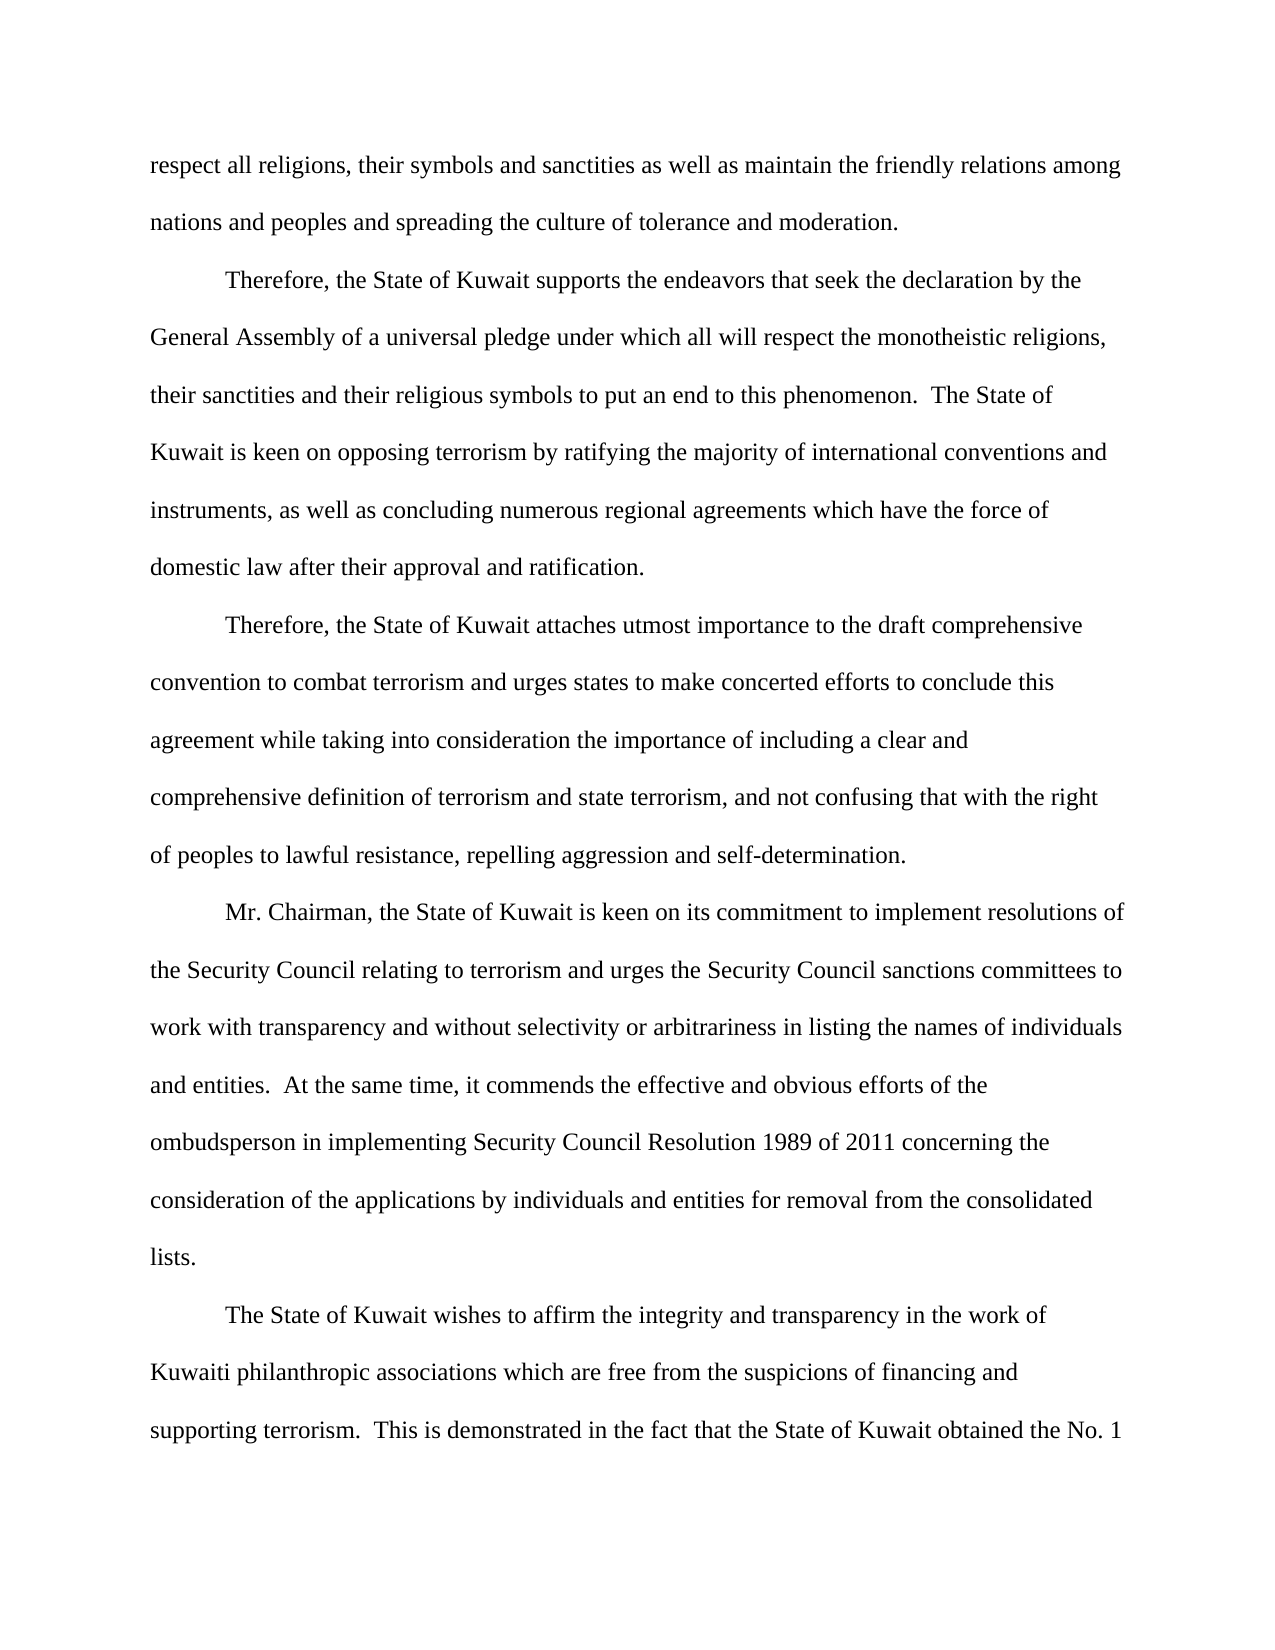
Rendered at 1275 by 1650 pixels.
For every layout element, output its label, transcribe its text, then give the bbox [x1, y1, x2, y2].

text Mr. Chairman, the State of Kuwait is keen on its commitment to implement resolutions of the Security Council relating to terrorism and urges the Security Council sanctions committees to work with transparency and without selectivity or arbitrariness in listing the names of individuals and entities. At the same time, it commends the effective and obvious efforts of the ombudsperson in implementing Security Council Resolution 1989 of 2011 concerning the consideration of the applications by individuals and entities for removal from the consolidated lists. [150, 897, 1125, 1271]
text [150, 150, 1125, 236]
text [150, 1300, 1125, 1444]
text Therefore, the State of Kuwait attaches utmost importance to the draft comprehensive convention to combat terrorism and urges states to make concerted efforts to conclude this agreement while taking into consideration the importance of including a clear and comprehensive definition of terrorism and state terrorism, and not confusing that with the right of peoples to lawful resistance, repelling aggression and self-determination. [150, 610, 1125, 869]
text Therefore, the State of Kuwait supports the endeavors that seek the declaration by the General Assembly of a universal pledge under which all will respect the monotheistic religions, their sanctities and their religious symbols to put an end to this phenomenon. The State of Kuwait is keen on opposing terrorism by ratifying the majority of international conventions and instruments, as well as concluding numerous regional agreements which have the force of domestic law after their approval and ratification. [150, 265, 1125, 581]
